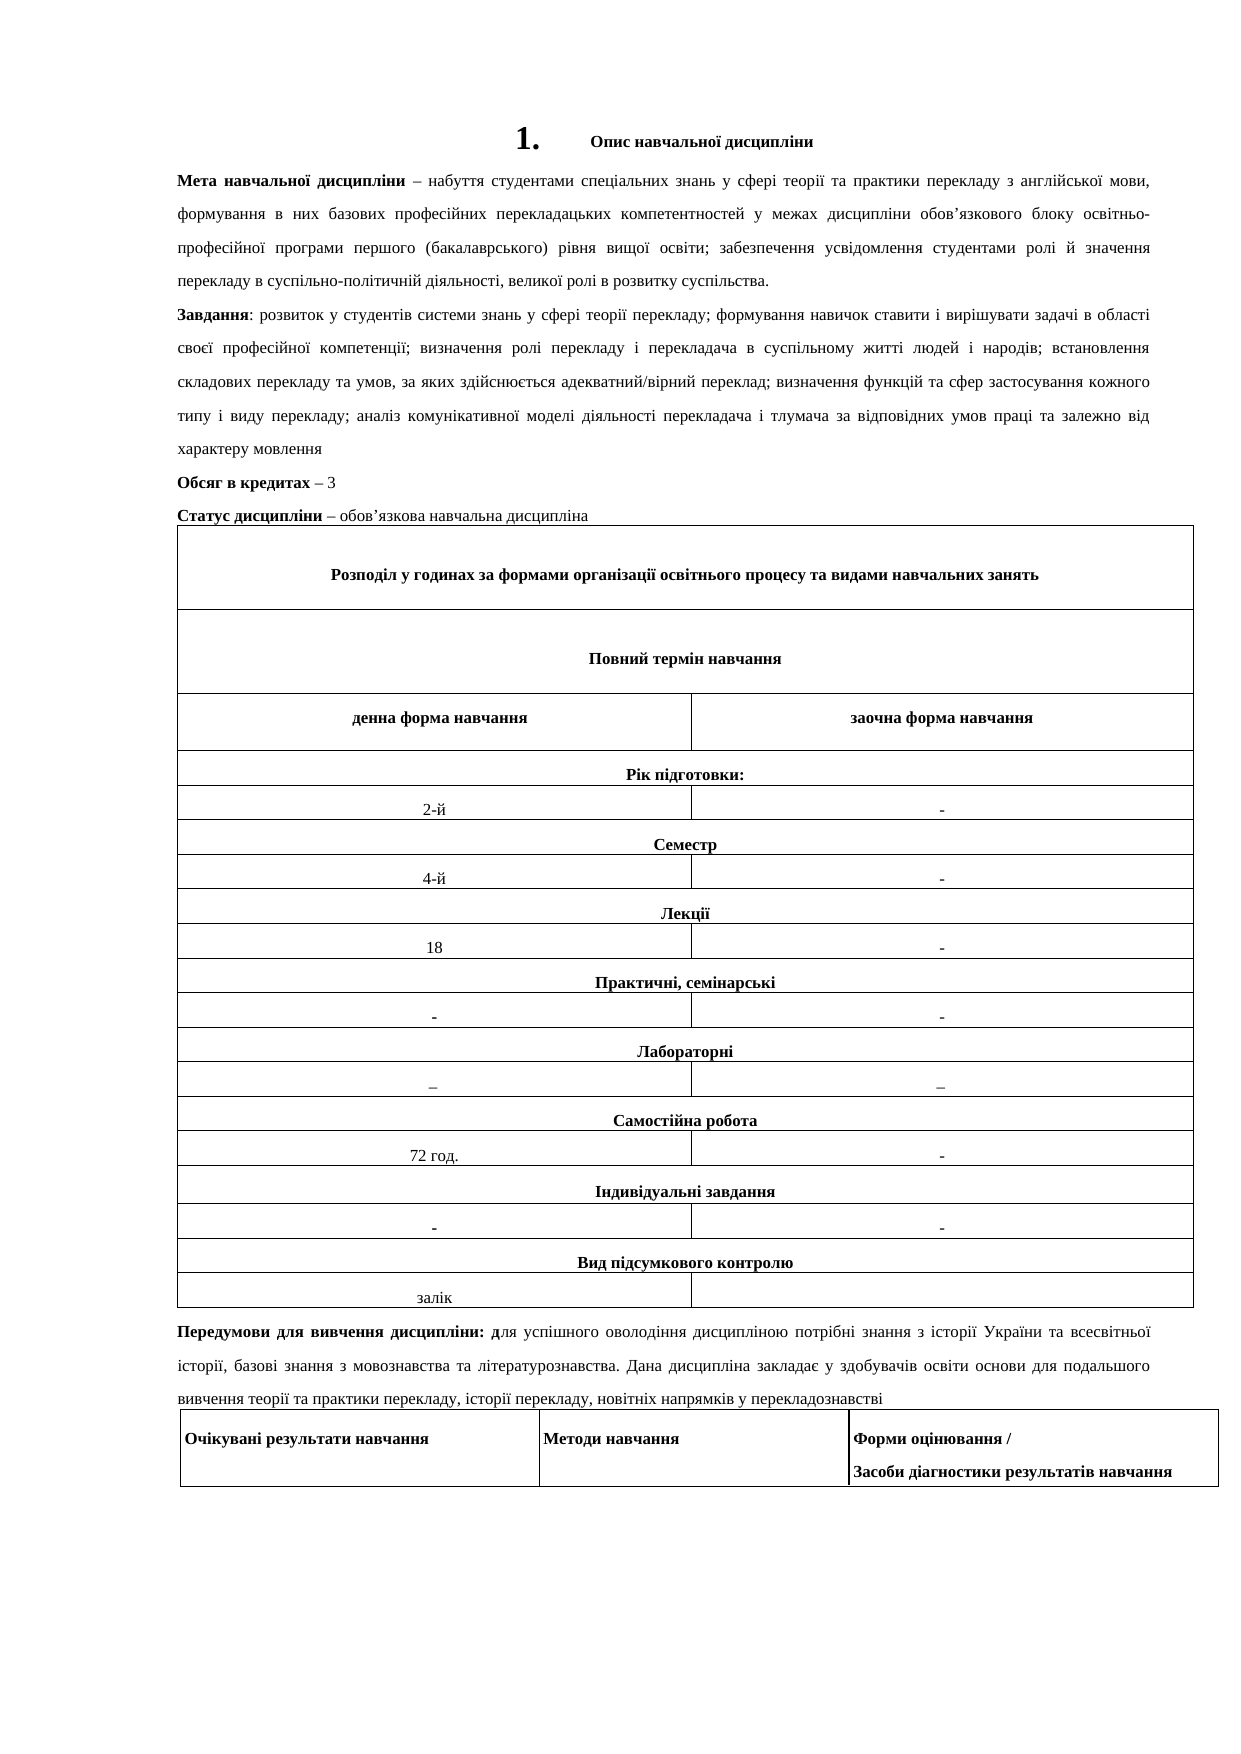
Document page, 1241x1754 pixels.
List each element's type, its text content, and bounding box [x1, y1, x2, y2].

table_cell – [178, 1062, 691, 1096]
table_cell денна форма навчання [178, 694, 691, 750]
table_cell Семестр [178, 820, 1193, 854]
table_cell Лекції [178, 889, 1193, 923]
table_header Очікувані результати навчання [181, 1410, 539, 1486]
table_cell 72 год. [178, 1131, 691, 1165]
table_cell - [178, 1204, 691, 1238]
table_cell - [692, 855, 1193, 888]
table_header Розподіл у годинах за формами організації освітнього процесу та видами навчальних занять [178, 526, 1193, 609]
table_cell - [692, 993, 1193, 1027]
table_cell Лабораторні [178, 1028, 1193, 1061]
table_cell - [178, 993, 691, 1027]
table_cell - [692, 924, 1193, 957]
table_cell [692, 1273, 1193, 1307]
table_cell Повний термін навчання [178, 610, 1193, 693]
table_cell – [692, 1062, 1193, 1096]
list Опис навчальної дисципліни [177, 118, 1152, 156]
table_cell 18 [178, 924, 691, 957]
table_cell залік [178, 1273, 691, 1307]
table_cell 2-й [178, 786, 691, 819]
table_cell - [692, 786, 1193, 819]
text Обсяг в кредитах – 3 [177, 458, 1152, 492]
text Статус дисципліни – обов’язкова навчальна дисципліна [177, 492, 1152, 525]
table_cell Самостійна робота [178, 1097, 1193, 1130]
table_cell Рік підготовки: [178, 751, 1193, 784]
text Завдання: розвиток у студентів системи знань у сфері теорії перекладу; формування навичок ставити і вирішувати задачі в області своєї професійної компетенції; визначення ролі перекладу і перекладача в суспільному житті людей і народів; встановлення складових перекладу та умов, за яких здійснюється адекватний/вірний переклад; визначення функцій та сфер застосування кожного типу і виду перекладу; аналіз комунікативної моделі діяльності перекладача і тлумача за відповідних умов праці та залежно від характеру мовлення [177, 291, 1152, 458]
table_header Форми оцінювання / Засоби діагностики результатів навчання [849, 1410, 1218, 1486]
table_cell заочна форма навчання [692, 694, 1193, 750]
table_cell Вид підсумкового контролю [178, 1239, 1193, 1272]
table_cell 4-й [178, 855, 691, 888]
table_header Методи навчання [540, 1410, 849, 1486]
table_cell Індивідуальні завдання [178, 1166, 1193, 1203]
text Мета навчальної дисципліни – набуття студентами спеціальних знань у сфері теорії та практики перекладу з англійської мови, формування в них базових професійних перекладацьких компетентностей у межах дисципліни обов’язкового блоку освітньо-професійної програми першого (бакалаврського) рівня вищої освіти; забезпечення усвідомлення студентами ролі й значення перекладу в суспільно-політичній діяльності, великої ролі в розвитку суспільства. [177, 156, 1152, 291]
text Передумови для вивчення дисципліни: для успішного оволодіння дисципліною потрібні знання з історії України та всесвітньої історії, базові знання з мовознавства та літературознавства. Дана дисципліна закладає у здобувачів освіти основи для подальшого вивчення теорії та практики перекладу, історії перекладу, новітніх напрямків у перекладознавстві [177, 1308, 1152, 1408]
table_cell - [692, 1204, 1193, 1238]
table_cell Практичні, семінарські [178, 959, 1193, 992]
table_cell - [692, 1131, 1193, 1165]
